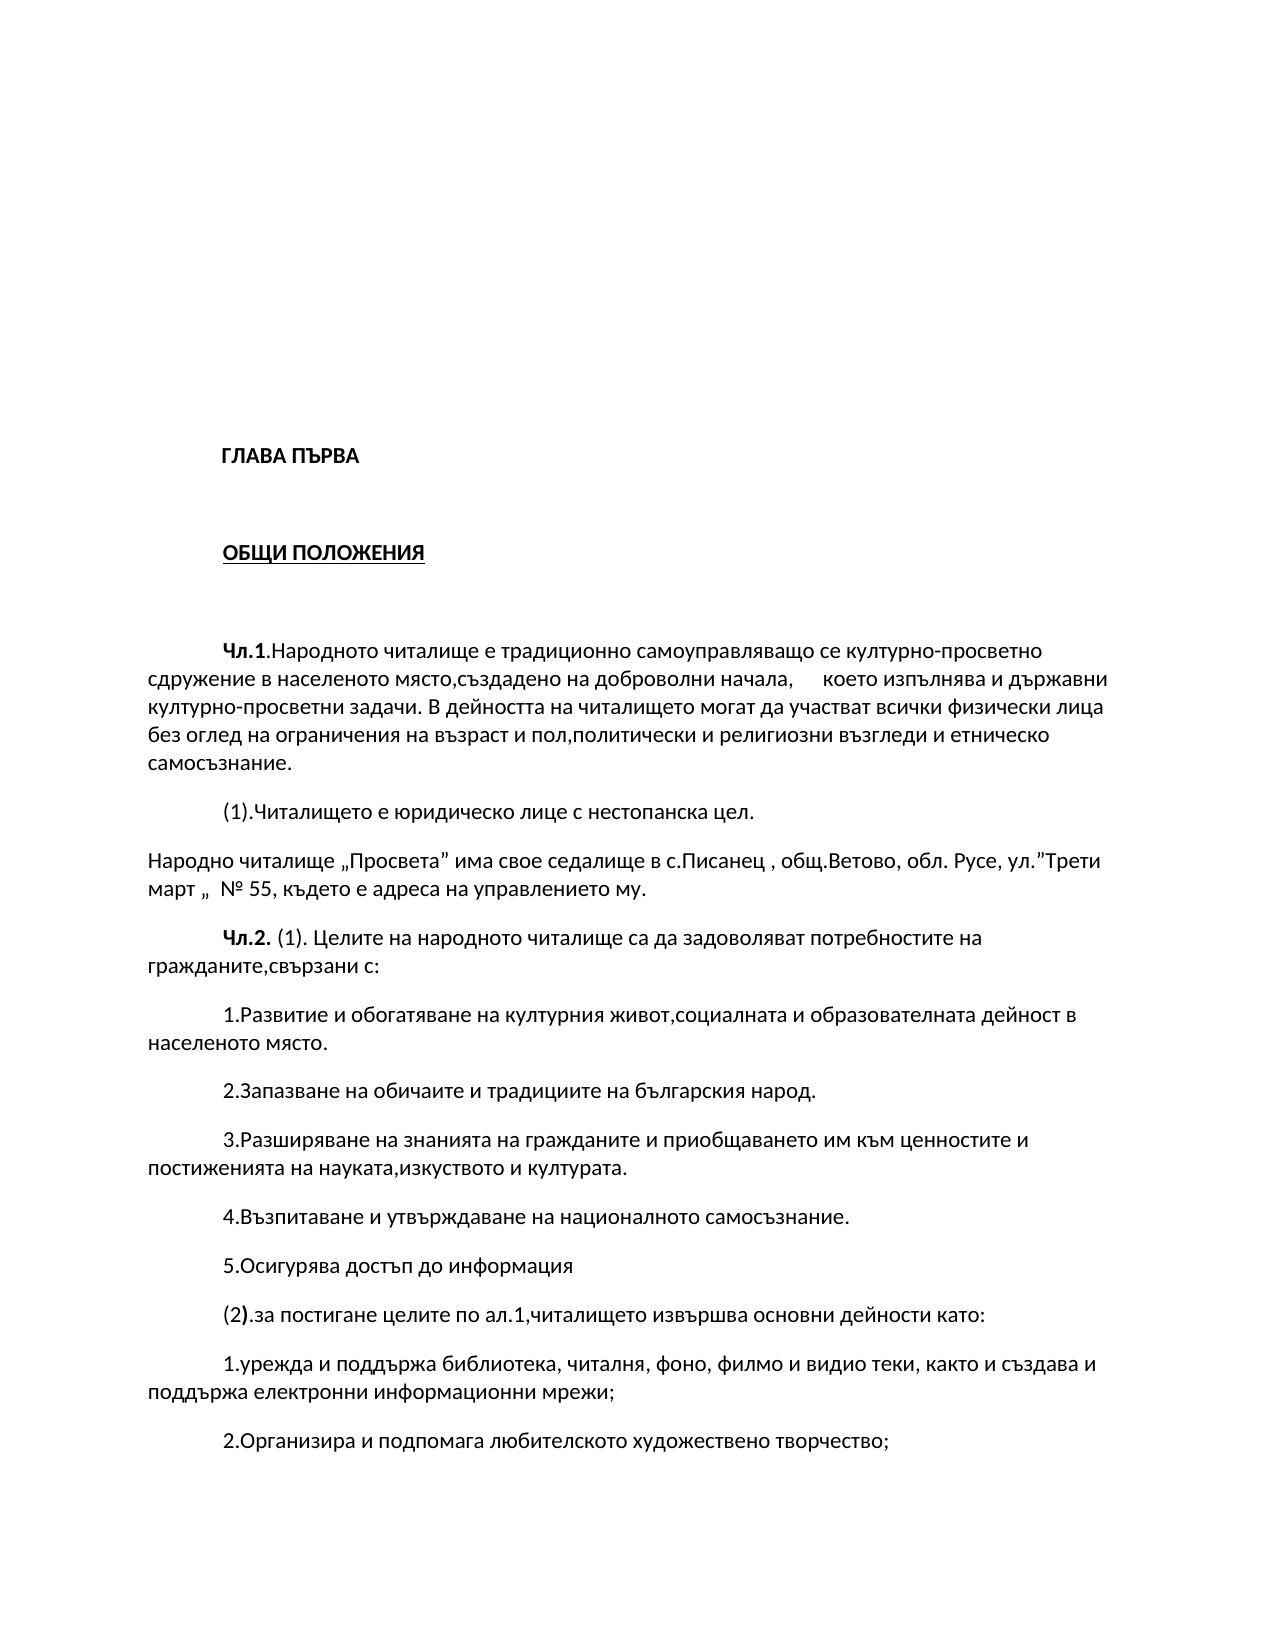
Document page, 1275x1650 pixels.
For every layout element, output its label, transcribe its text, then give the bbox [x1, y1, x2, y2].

text Народно читалище „Просвета” има свое седалище в с.Писанец , общ.Ветово, обл. Русе, ул.”Трети март „ № 55, където е адреса на управлението му. [148, 846, 1127, 902]
text 2.Запазване на обичаите и традициите на българския народ. [148, 1077, 1127, 1104]
text Чл.2. (1). Целите на народното читалище са да задоволяват потребностите на гражданите,свързани с: [148, 923, 1127, 979]
text 1.урежда и поддържа библиотека, читалня, фоно, филмо и видио теки, както и създава и поддържа електронни информационни мрежи; [148, 1349, 1127, 1405]
text 5.Осигурява достъп до информация [148, 1251, 1127, 1279]
text ОБЩИ ПОЛОЖЕНИЯ [148, 538, 1127, 566]
text (2).за постигане целите по ал.1,читалището извършва основни дейности като: [148, 1300, 1127, 1328]
text ГЛАВА ПЪРВА [148, 441, 1127, 469]
text 1.Развитие и обогатяване на културния живот,социалната и образователната дейност в населеното място. [148, 1000, 1127, 1056]
text (1).Читалището е юридическо лице с нестопанска цел. [148, 797, 1127, 825]
text 3.Разширяване на знанията на гражданите и приобщаването им към ценностите и постиженията на науката,изкуството и културата. [148, 1125, 1127, 1181]
text Чл.1.Народното читалище е традиционно самоуправляващо се културно-просветно сдружение в населеното място,създадено на доброволни начала, което изпълнява и държавни културно-просветни задачи. В дейността на читалището могат да участват всички физически лица без оглед на ограничения на възраст и пол,политически и религиозни възгледи и етническо самосъзнание. [148, 636, 1127, 776]
text 2.Организира и подпомага любителското художествено творчество; [148, 1426, 1127, 1454]
text 4.Възпитаване и утвърждаване на националното самосъзнание. [148, 1202, 1127, 1230]
